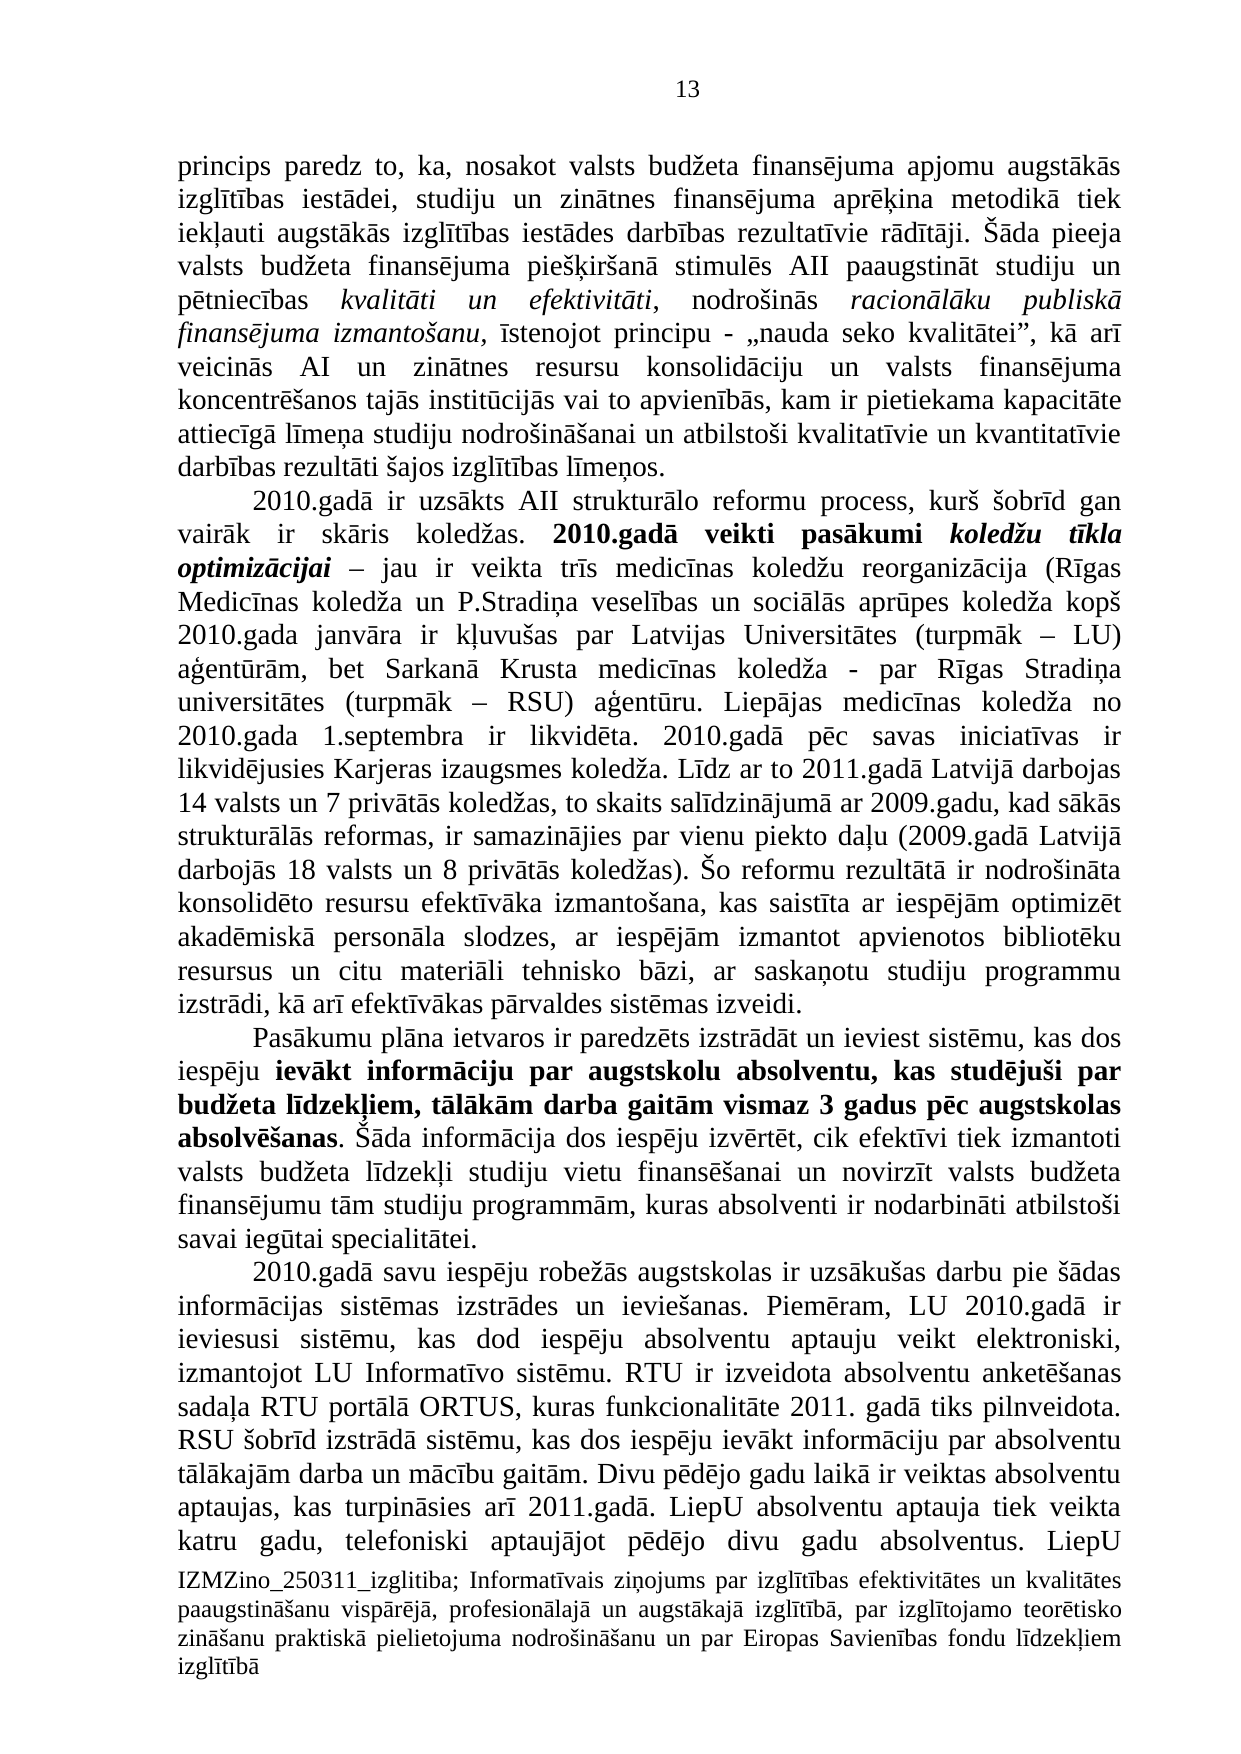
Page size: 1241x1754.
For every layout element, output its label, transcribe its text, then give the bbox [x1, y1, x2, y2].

text Pasākumu plāna ietvaros ir paredzēts izstrādāt un ieviest sistēmu, kas dos iespēju ievākt informāciju par augstskolu absolventu, kas studējuši par budžeta līdzekļiem, tālākām darba gaitām vismaz 3 gadus pēc augstskolas absolvēšanas. Šāda informācija dos iespēju izvērtēt, cik efektīvi tiek izmantoti valsts budžeta līdzekļi studiju vietu finansēšanai un novirzīt valsts budžeta finansējumu tām studiju programmām, kuras absolventi ir nodarbināti atbilstoši savai iegūtai specialitātei. [177, 1020, 1122, 1254]
text 2010.gadā ir uzsākts AII strukturālo reformu process, kurš šobrīd gan vairāk ir skāris koledžas. 2010.gadā veikti pasākumi koledžu tīkla optimizācijai – jau ir veikta trīs medicīnas koledžu reorganizācija (Rīgas Medicīnas koledža un P.Stradiņa veselības un sociālās aprūpes koledža kopš 2010.gada janvāra ir kļuvušas par Latvijas Universitātes (turpmāk – LU) aģentūrām, bet Sarkanā Krusta medicīnas koledža - par Rīgas Stradiņa universitātes (turpmāk – RSU) aģentūru. Liepājas medicīnas koledža no 2010.gada 1.septembra ir likvidēta. 2010.gadā pēc savas iniciatīvas ir likvidējusies Karjeras izaugsmes koledža. Līdz ar to 2011.gadā Latvijā darbojas 14 valsts un 7 privātās koledžas, to skaits salīdzinājumā ar 2009.gadu, kad sākās strukturālās reformas, ir samazinājies par vienu piekto daļu (2009.gadā Latvijā darbojās 18 valsts un 8 privātās koledžas). Šo reformu rezultātā ir nodrošināta konsolidēto resursu efektīvāka izmantošana, kas saistīta ar iespējām optimizēt akadēmiskā personāla slodzes, ar iespējām izmantot apvienotos bibliotēku resursus un citu materiāli tehnisko bāzi, ar saskaņotu studiju programmu izstrādi, kā arī efektīvākas pārvaldes sistēmas izveidi. [177, 483, 1122, 1020]
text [177, 1254, 1122, 1556]
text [177, 148, 1122, 483]
